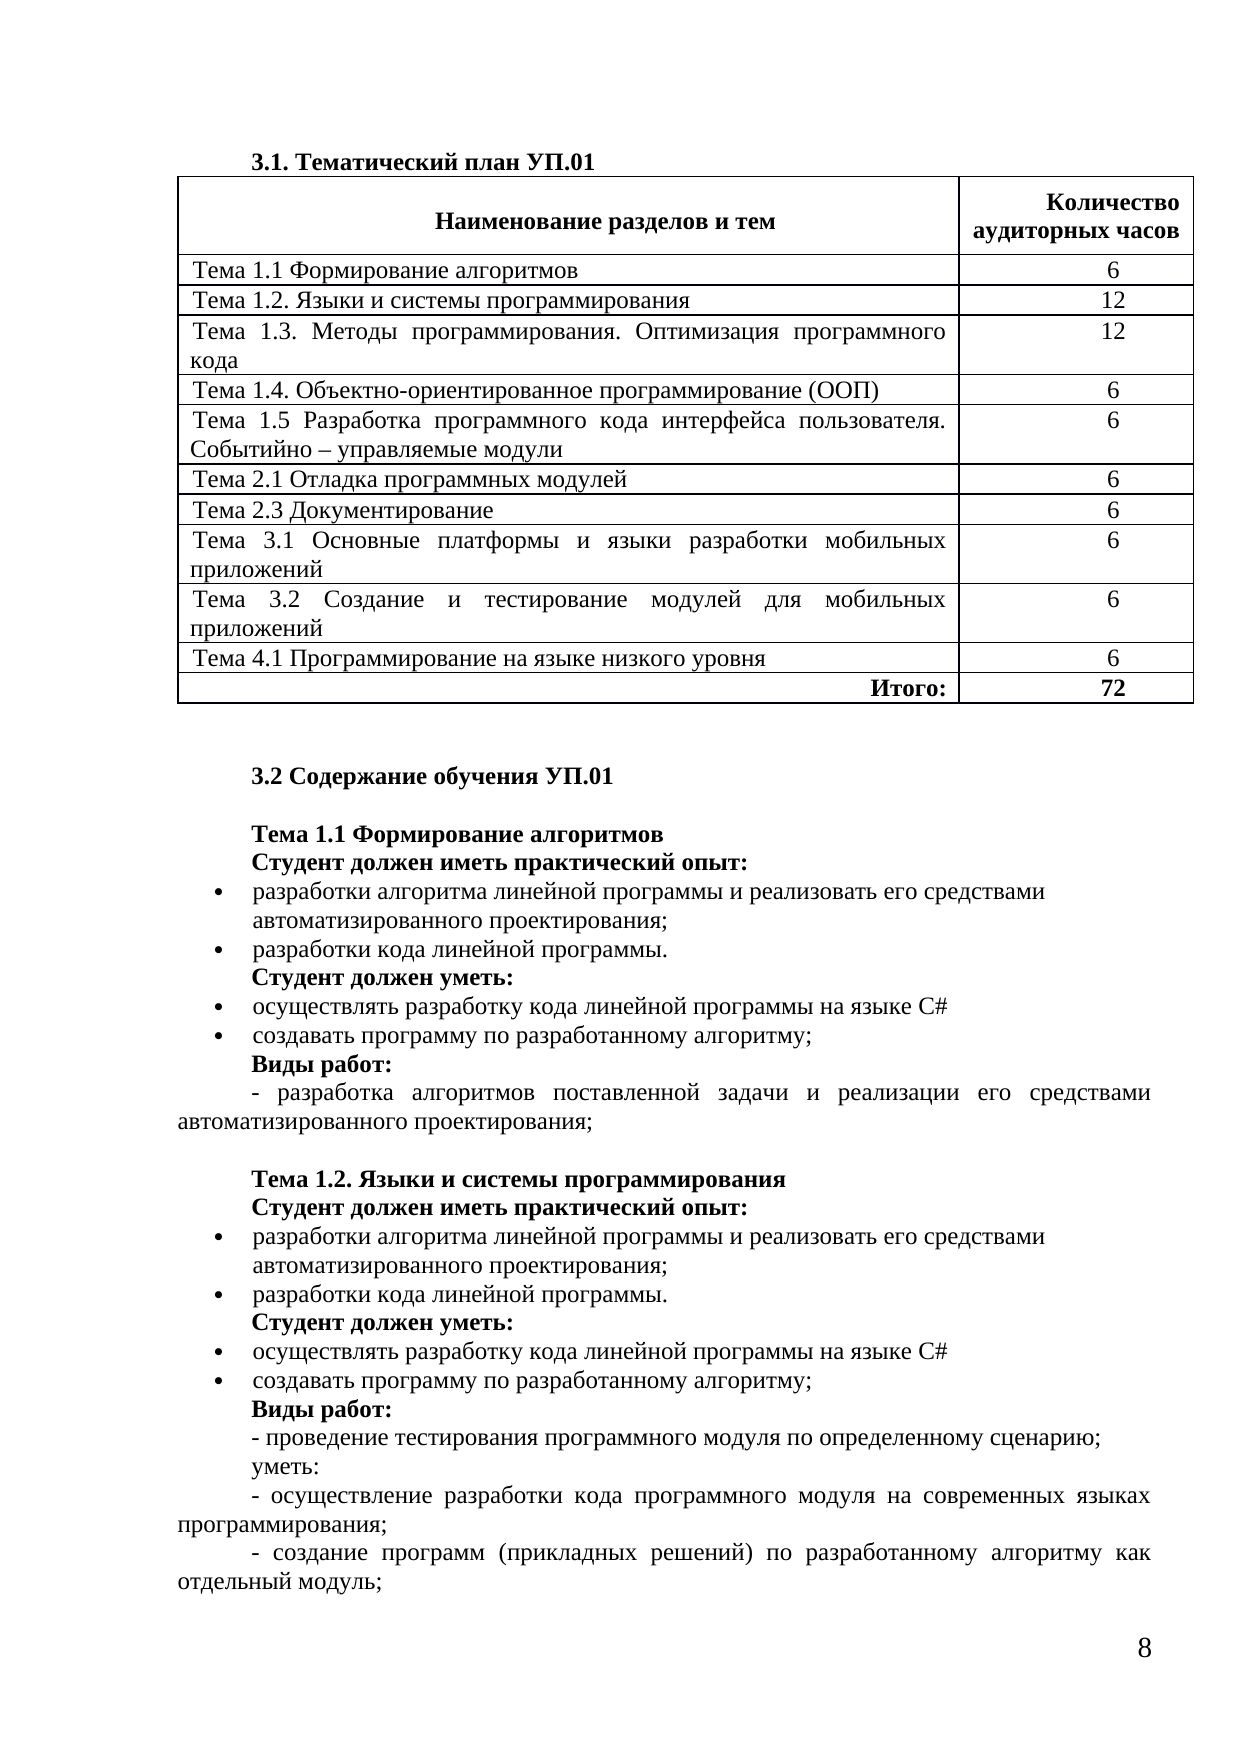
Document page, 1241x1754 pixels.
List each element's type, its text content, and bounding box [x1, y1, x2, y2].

table_cell 6 [960, 495, 1193, 523]
table_cell Тема 1.1 Формирование алгоритмов [179, 255, 958, 284]
list осуществлять разработку кода линейной программы на языке C# [215, 991, 1152, 1020]
table_cell 12 [960, 286, 1193, 314]
text Виды работ: [177, 1049, 1152, 1077]
text уметь: [177, 1451, 1152, 1480]
table_cell Итого: [179, 673, 958, 702]
table_cell Тема 3.2 Создание и тестирование модулей для мобильных приложений [179, 584, 958, 642]
table_cell Тема 2.1 Отладка программных модулей [179, 465, 958, 493]
table_cell 6 [960, 525, 1193, 582]
text - проведение тестирования программного модуля по определенному сценарию; [177, 1422, 1152, 1451]
text Виды работ: [177, 1394, 1152, 1422]
list разработки алгоритма линейной программы и реализовать его средствами автоматизированного проектирования; [215, 876, 1152, 934]
list создавать программу по разработанному алгоритму; [215, 1365, 1152, 1394]
text Студент должен иметь практический опыт: [177, 847, 1152, 876]
table_cell 72 [960, 673, 1193, 702]
table_header Количество аудиторных часов [960, 177, 1193, 254]
table_cell Тема 4.1 Программирование на языке низкого уровня [179, 643, 958, 672]
table_cell 6 [960, 255, 1193, 284]
table_cell 6 [960, 375, 1193, 404]
text Тема 1.2. Языки и системы программирования [177, 1164, 1152, 1192]
list создавать программу по разработанному алгоритму; [215, 1020, 1152, 1049]
text 3.2 Содержание обучения УП.01 [177, 761, 1152, 790]
text - разработка алгоритмов поставленной задачи и реализации его средствами автоматизированного проектирования; [177, 1077, 1152, 1135]
list разработки кода линейной программы. [215, 934, 1152, 962]
text Тема 1.1 Формирование алгоритмов [177, 819, 1152, 847]
table_cell 6 [960, 405, 1193, 463]
text - создание программ (прикладных решений) по разработанному алгоритму как отдельный модуль; [177, 1537, 1152, 1595]
text Студент должен иметь практический опыт: [177, 1192, 1152, 1221]
list осуществлять разработку кода линейной программы на языке C# [215, 1336, 1152, 1365]
table_cell Тема 1.4. Объектно-ориентированное программирование (ООП) [179, 375, 958, 404]
table_header Наименование разделов и тем [179, 177, 958, 254]
text 3.1. Тематический план УП.01 [177, 147, 1152, 176]
list разработки алгоритма линейной программы и реализовать его средствами автоматизированного проектирования; [215, 1221, 1152, 1279]
table_cell Тема 1.5 Разработка программного кода интерфейса пользователя. Событийно – управляемые модули [179, 405, 958, 463]
table_cell Тема 3.1 Основные платформы и языки разработки мобильных приложений [179, 525, 958, 582]
table_cell 12 [960, 316, 1193, 373]
text Студент должен уметь: [177, 962, 1152, 991]
table_cell Тема 2.3 Документирование [179, 495, 958, 523]
table_cell 6 [960, 584, 1193, 642]
table_cell 6 [960, 465, 1193, 493]
text Студент должен уметь: [177, 1307, 1152, 1336]
text - осуществление разработки кода программного модуля на современных языках программирования; [177, 1480, 1152, 1537]
table_cell Тема 1.2. Языки и системы программирования [179, 286, 958, 314]
list разработки кода линейной программы. [215, 1279, 1152, 1307]
table_cell 6 [960, 643, 1193, 672]
table_cell Тема 1.3. Методы программирования. Оптимизация программного кода [179, 316, 958, 373]
